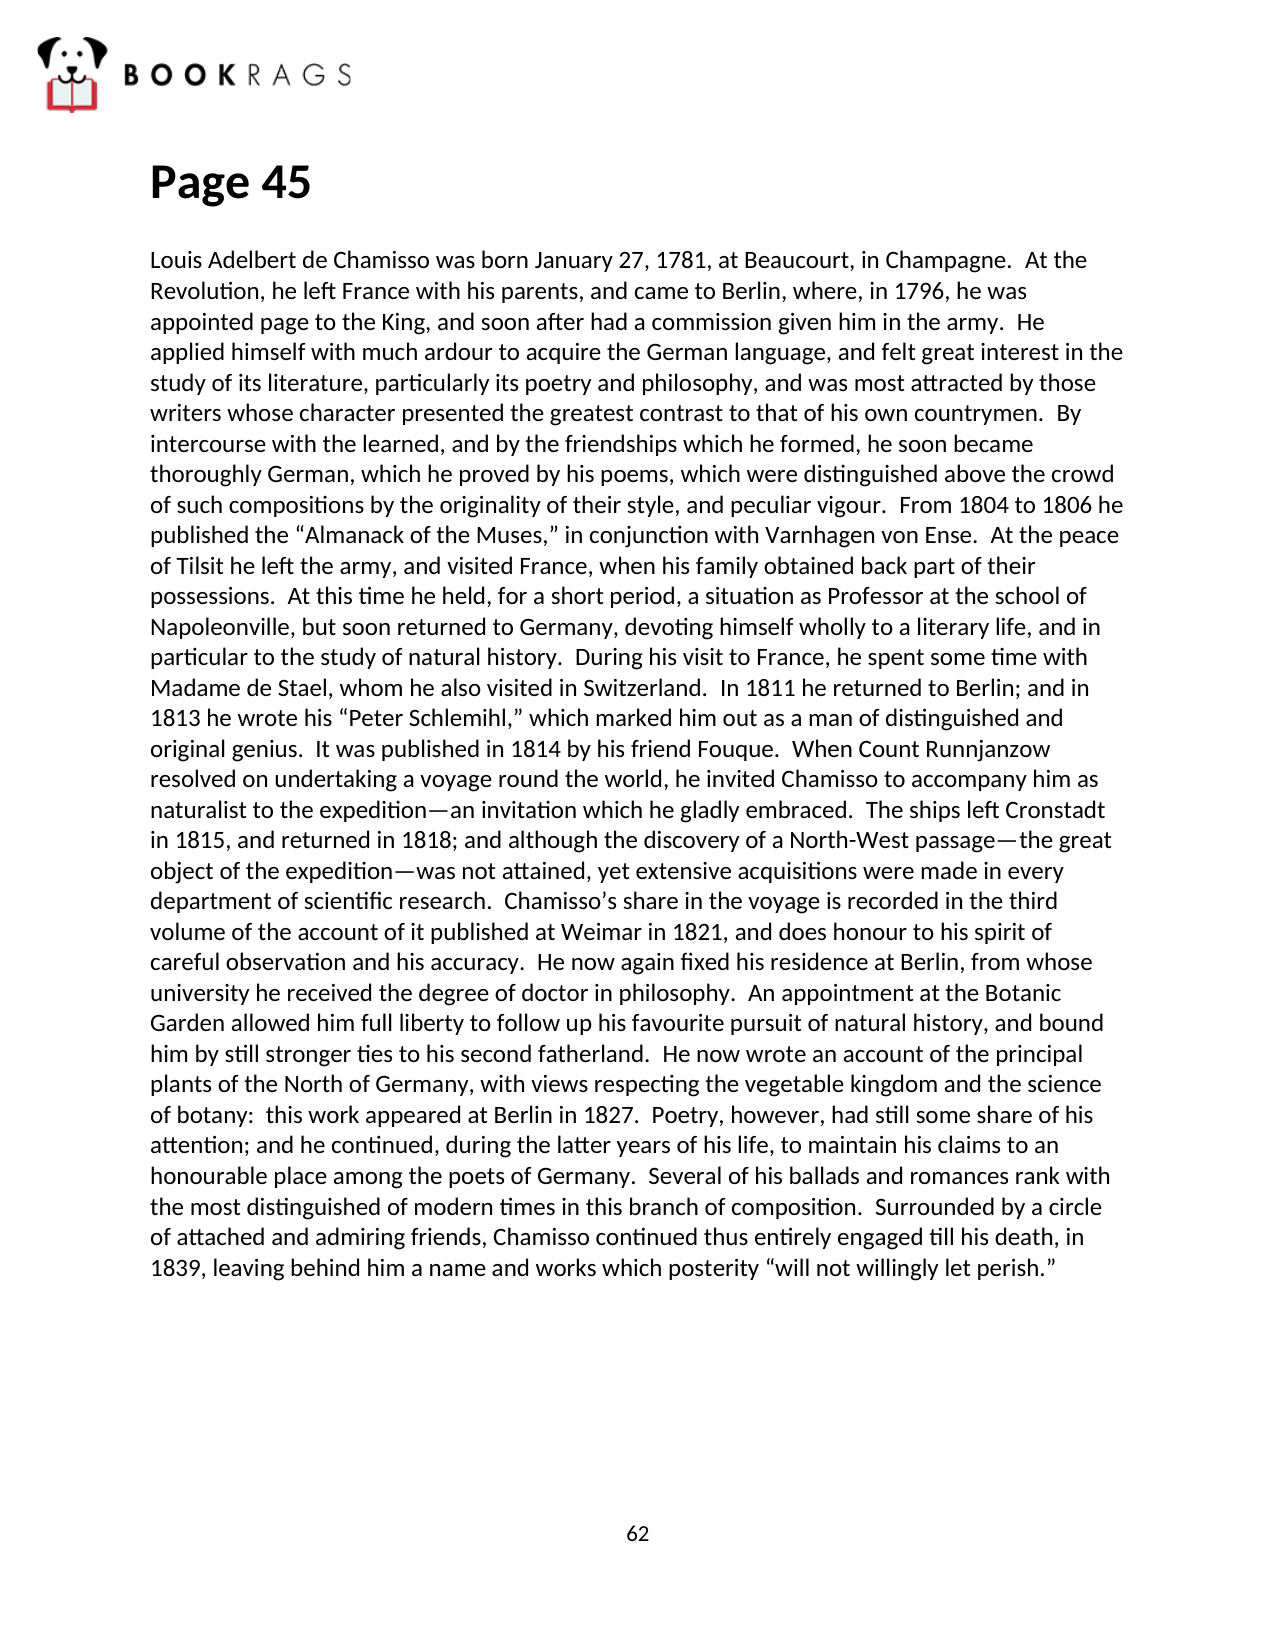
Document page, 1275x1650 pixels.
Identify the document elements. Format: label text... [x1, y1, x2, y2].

text Louis Adelbert de Chamisso was born January 27, 1781, at Beaucourt, in Champagne. At the Revolution, he left France with his parents, and came to Berlin, where, in 1796, he was appointed page to the King, and soon after had a commission given him in the army. He applied himself with much ardour to acquire the German language, and felt great interest in the study of its literature, particularly its poetry and philosophy, and was most attracted by those writers whose character presented the greatest contrast to that of his own countrymen. By intercourse with the learned, and by the friendships which he formed, he soon became thoroughly German, which he proved by his poems, which were distinguished above the crowd of such compositions by the originality of their style, and peculiar vigour. From 1804 to 1806 he published the “Almanack of the Muses,” in conjunction with Varnhagen von Ense. At the peace of Tilsit he left the army, and visited France, when his family obtained back part of their possessions. At this time he held, for a short period, a situation as Professor at the school of Napoleonville, but soon returned to Germany, devoting himself wholly to a literary life, and in particular to the study of natural history. During his visit to France, he spent some time with Madame de Stael, whom he also visited in Switzerland. In 1811 he returned to Berlin; and in 1813 he wrote his “Peter Schlemihl,” which marked him out as a man of distinguished and original genius. It was published in 1814 by his friend Fouque. When Count Runnjanzow resolved on undertaking a voyage round the world, he invited Chamisso to accompany him as naturalist to the expedition—­an invitation which he gladly embraced. The ships left Cronstadt in 1815, and returned in 1818; and although the discovery of a North-West passage—­the great object of the expedition—­was not attained, yet extensive acquisitions were made in every department of scientific research. Chamisso’s share in the voyage is recorded in the third volume of the account of it published at Weimar in 1821, and does honour to his spirit of careful observation and his accuracy. He now again fixed his residence at Berlin, from whose university he received the degree of doctor in philosophy. An appointment at the Botanic Garden allowed him full liberty to follow up his favourite pursuit of natural history, and bound him by still stronger ties to his second fatherland. He now wrote an account of the principal plants of the North of Germany, with views respecting the vegetable kingdom and the science of botany: this work appeared at Berlin in 1827. Poetry, however, had still some share of his attention; and he continued, during the latter years of his life, to maintain his claims to an honourable place among the poets of Germany. Several of his ballads and romances rank with the most distinguished of modern times in this branch of composition. Surrounded by a circle of attached and admiring friends, Chamisso continued thus entirely engaged till his death, in 1839, leaving behind him a name and works which posterity “will not willingly let perish.” [150, 244, 1125, 1282]
picture [37, 37, 351, 113]
text Page 45 [150, 150, 1125, 211]
